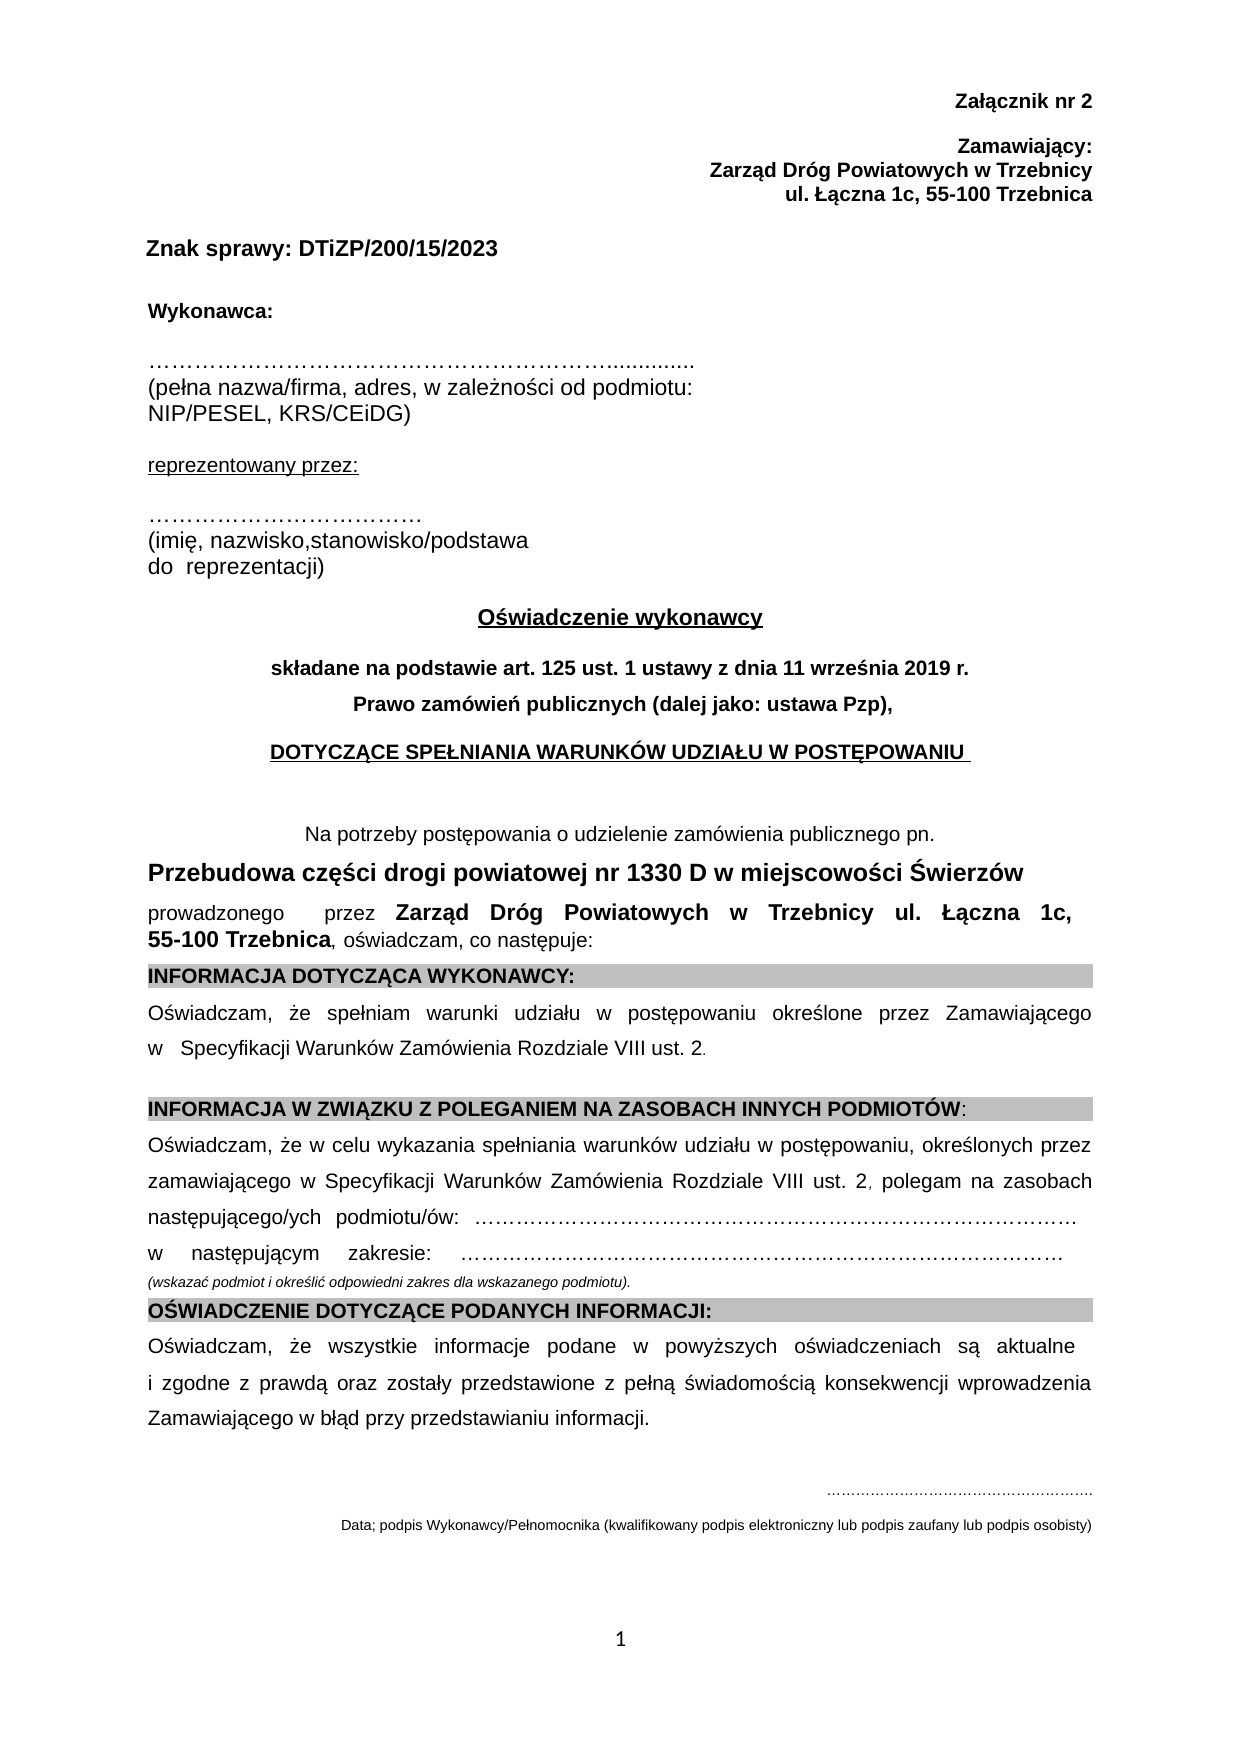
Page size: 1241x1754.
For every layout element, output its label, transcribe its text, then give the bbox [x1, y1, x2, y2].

text Zarząd Dróg Powiatowych w Trzebnicy [148, 158, 1093, 182]
text Znak sprawy: DTiZP/200/15/2023 [146, 235, 1093, 261]
text Oświadczam, że wszystkie informacje podane w powyższych oświadczeniach są aktualne i zgodne z prawdą oraz zostały przedstawione z pełną świadomością konsekwencji wprowadzenia Zamawiającego w błąd przy przedstawianiu informacji. [148, 1334, 1093, 1430]
text ul. Łączna 1c, 55-100 Trzebnica [148, 182, 1093, 206]
text (imię, nazwisko,stanowisko/podstawa [148, 527, 1093, 553]
text Przebudowa części drogi powiatowej nr 1330 D w miejscowości Świerzów [148, 858, 1093, 887]
text OŚWIADCZENIE DOTYCZĄCE PODANYCH INFORMACJI: [148, 1298, 1093, 1322]
text Zamawiający: [148, 134, 1093, 158]
text INFORMACJA DOTYCZĄCA WYKONAWCY: [148, 964, 1093, 988]
text ………………………………………………. [148, 1482, 1093, 1498]
text Prawo zamówień publicznych (dalej jako: ustawa Pzp), [148, 692, 1093, 716]
text Oświadczam, że w celu wykazania spełniania warunków udziału w postępowaniu, określonych przez zamawiającego w Specyfikacji Warunków Zamówienia Rozdziale VIII ust. 2, polegam na zasobach następującego/ych podmiotu/ów: …………………………………………………………………………… w następującym zakresie: …………………………………………………………………………… (wskazać podmiot i określić odpowiedni zakres dla wskazanego podmiotu). [148, 1133, 1093, 1290]
text Na potrzeby postępowania o udzielenie zamówienia publicznego pn. [148, 821, 1093, 845]
text do reprezentacji) [148, 553, 1093, 580]
text Data; podpis Wykonawcy/Pełnomocnika (kwalifikowany podpis elektroniczny lub podpis zaufany lub podpis osobisty) [148, 1516, 1093, 1533]
text Wykonawca: [148, 299, 1093, 323]
text ……………………………… [148, 501, 1093, 527]
text Załącznik nr 2 [148, 89, 1093, 113]
text NIP/PESEL, KRS/CEiDG) [148, 400, 1093, 426]
text Oświadczenie wykonawcy [148, 604, 1093, 630]
text (pełna nazwa/firma, adres, w zależności od podmiotu: [148, 374, 1093, 400]
text INFORMACJA W ZWIĄZKU Z POLEGANIEM NA ZASOBACH INNYCH PODMIOTÓW: [148, 1097, 1093, 1121]
text składane na podstawie art. 125 ust. 1 ustawy z dnia 11 września 2019 r. [148, 656, 1093, 679]
text …………………………………………………….............. [148, 347, 1093, 374]
text Oświadczam, że spełniam warunki udziału w postępowaniu określone przez Zamawiającego w Specyfikacji Warunków Zamówienia Rozdziale VIII ust. 2. [148, 1000, 1093, 1060]
text DOTYCZĄCE SPEŁNIANIA WARUNKÓW UDZIAŁU W POSTĘPOWANIU [148, 740, 1093, 807]
text reprezentowany przez: [148, 453, 1093, 477]
text prowadzonego przez Zarząd Dróg Powiatowych w Trzebnicy ul. Łączna 1c, 55-100 Trzebnica, oświadczam, co następuje: [148, 899, 1093, 952]
